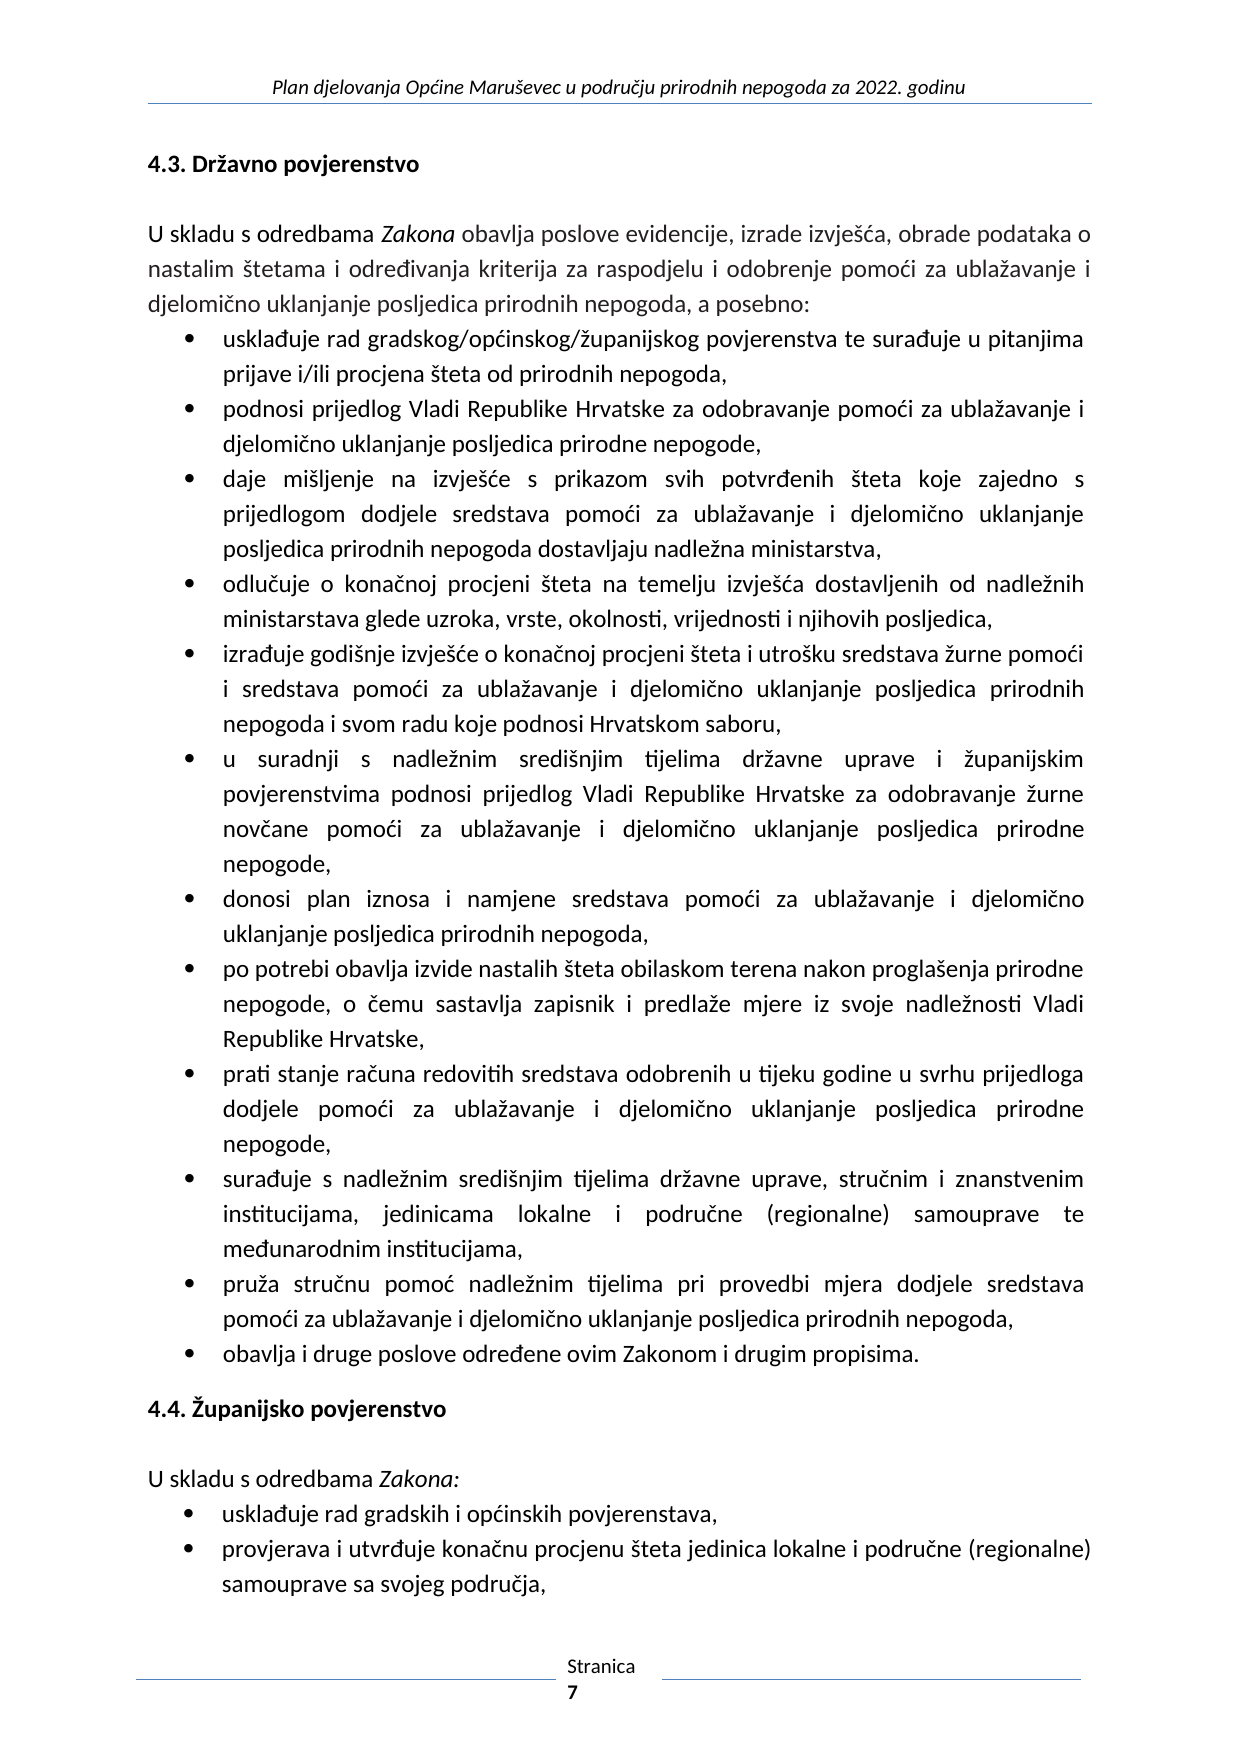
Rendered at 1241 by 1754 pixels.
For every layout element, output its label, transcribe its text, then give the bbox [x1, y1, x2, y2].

list podnosi prijedlog Vladi Republike Hrvatske za odobravanje pomoći za ublažavanje i djelomično uklanjanje posljedica prirodne nepogode, [185, 393, 1085, 458]
list izrađuje godišnje izvješće o konačnoj procjeni šteta i utrošku sredstava žurne pomoći i sredstava pomoći za ublažavanje i djelomično uklanjanje posljedica prirodnih nepogoda i svom radu koje podnosi Hrvatskom saboru, [185, 638, 1085, 738]
list surađuje s nadležnim središnjim tijelima državne uprave, stručnim i znanstvenim institucijama, jedinicama lokalne i područne (regionalne) samouprave te međunarodnim institucijama, [185, 1163, 1085, 1263]
list usklađuje rad gradskih i općinskih povjerenstava, [184, 1498, 1092, 1529]
subtitle 4.4. Županijsko povjerenstvo [148, 1393, 1092, 1424]
list prati stanje računa redovitih sredstava odobrenih u tijeku godine u svrhu prijedloga dodjele pomoći za ublažavanje i djelomično uklanjanje posljedica prirodne nepogode, [185, 1058, 1085, 1158]
list pruža stručnu pomoć nadležnim tijelima pri provedbi mjera dodjele sredstava pomoći za ublažavanje i djelomično uklanjanje posljedica prirodnih nepogoda, [185, 1268, 1085, 1333]
list donosi plan iznosa i namjene sredstava pomoći za ublažavanje i djelomično uklanjanje posljedica prirodnih nepogoda, [185, 883, 1085, 948]
list provjerava i utvrđuje konačnu procjenu šteta jedinica lokalne i područne (regionalne) samouprave sa svojeg područja, [184, 1533, 1092, 1599]
list odlučuje o konačnoj procjeni šteta na temelju izvješća dostavljenih od nadležnih ministarstava glede uzroka, vrste, okolnosti, vrijednosti i njihovih posljedica, [185, 568, 1085, 633]
list usklađuje rad gradskog/općinskog/županijskog povjerenstva te surađuje u pitanjima prijave i/ili procjena šteta od prirodnih nepogoda, [185, 323, 1085, 388]
list daje mišljenje na izvješće s prikazom svih potvrđenih šteta koje zajedno s prijedlogom dodjele sredstava pomoći za ublažavanje i djelomično uklanjanje posljedica prirodnih nepogoda dostavljaju nadležna ministarstva, [185, 463, 1085, 563]
list u suradnji s nadležnim središnjim tijelima državne uprave i županijskim povjerenstvima podnosi prijedlog Vladi Republike Hrvatske za odobravanje žurne novčane pomoći za ublažavanje i djelomično uklanjanje posljedica prirodne nepogode, [185, 743, 1085, 878]
subtitle 4.3. Državno povjerenstvo [148, 148, 1092, 178]
text U skladu s odredbama Zakona: [148, 1463, 1092, 1494]
text U skladu s odredbama Zakona obavlja poslove evidencije, izrade izvješća, obrade podataka o nastalim štetama i određivanja kriterija za raspodjelu i odobrenje pomoći za ublažavanje i djelomično uklanjanje posljedica prirodnih nepogoda, a posebno: [148, 218, 1092, 318]
list po potrebi obavlja izvide nastalih šteta obilaskom terena nakon proglašenja prirodne nepogode, o čemu sastavlja zapisnik i predlaže mjere iz svoje nadležnosti Vladi Republike Hrvatske, [185, 953, 1085, 1053]
list obavlja i druge poslove određene ovim Zakonom i drugim propisima. [185, 1338, 1085, 1368]
